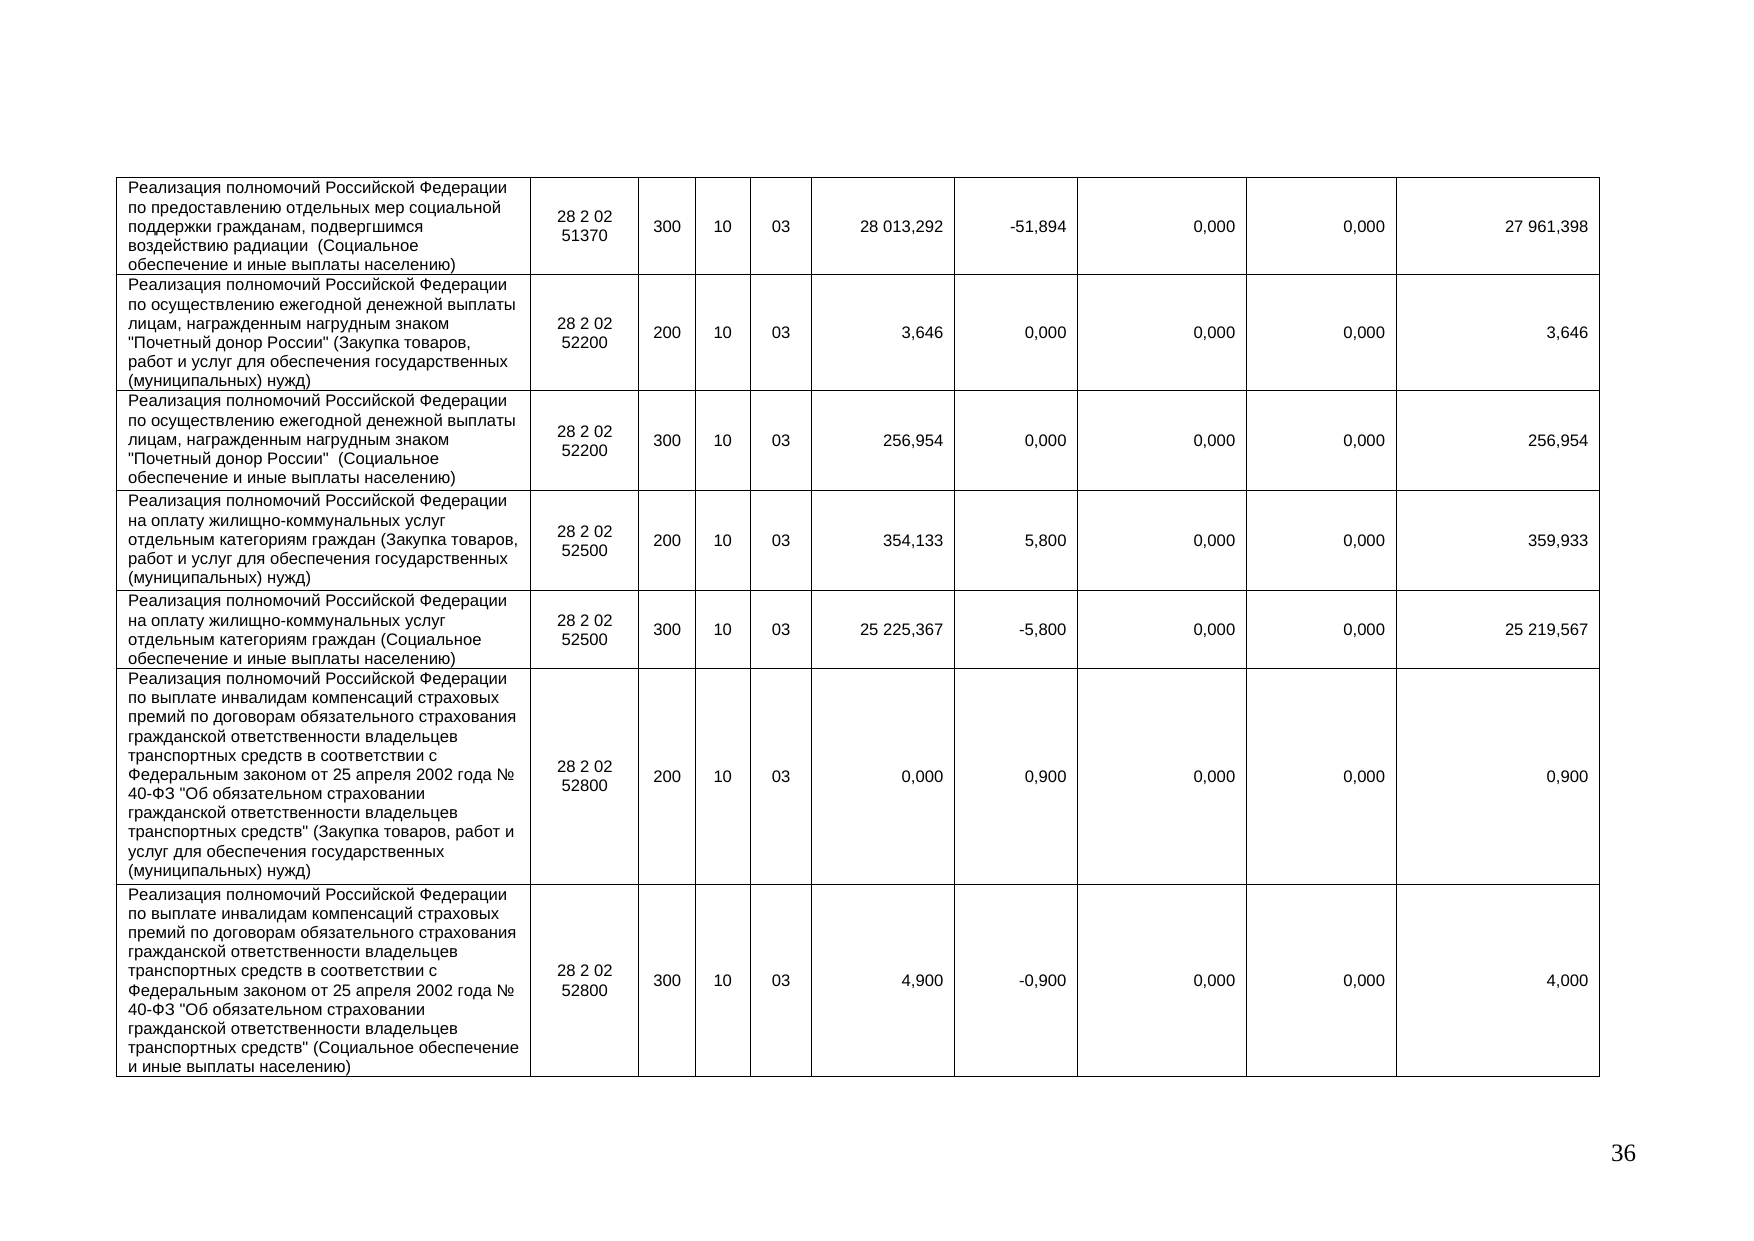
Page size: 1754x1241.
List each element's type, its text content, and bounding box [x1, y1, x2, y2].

table_cell Реализация полномочий Российской Федерации по выплате инвалидам компенсаций страховых премий по договорам обязательного страхования гражданской ответственности владельцев транспортных средств в соответствии с Федеральным законом от 25 апреля 2002 года № 40-ФЗ "Об обязательном страховании гражданской ответственности владельцев транспортных средств" (Закупка товаров, работ и услуг для обеспечения государственных (муниципальных) нужд) [117, 669, 530, 883]
table_cell 256,954 [1397, 391, 1599, 490]
table_cell 0,000 [1247, 391, 1396, 490]
table_cell 10 [696, 669, 750, 883]
table_cell 0,000 [1078, 669, 1246, 883]
table_cell 354,133 [812, 491, 954, 590]
table_cell 0,900 [1397, 669, 1599, 883]
table_cell 300 [639, 885, 695, 1076]
table_cell 03 [751, 669, 811, 883]
table_cell 0,000 [1247, 885, 1396, 1076]
table_cell 27 961,398 [1397, 178, 1599, 274]
table_cell 0,000 [1247, 178, 1396, 274]
table_cell 03 [751, 591, 811, 668]
table_cell 28 013,292 [812, 178, 954, 274]
table_cell 28 2 02 52500 [531, 591, 638, 668]
table_cell Реализация полномочий Российской Федерации по осуществлению ежегодной денежной выплаты лицам, награжденным нагрудным знаком "Почетный донор России" (Социальное обеспечение и иные выплаты населению) [117, 391, 530, 490]
table_cell 10 [696, 491, 750, 590]
table_cell 5,800 [955, 491, 1077, 590]
table_cell 10 [696, 885, 750, 1076]
table_cell 359,933 [1397, 491, 1599, 590]
table_cell 0,000 [1078, 885, 1246, 1076]
table_cell 10 [696, 591, 750, 668]
table_cell 25 219,567 [1397, 591, 1599, 668]
table_cell 0,000 [1078, 275, 1246, 390]
table_cell 0,000 [1078, 491, 1246, 590]
table_cell 200 [639, 275, 695, 390]
table_cell 28 2 02 52500 [531, 491, 638, 590]
table_cell 0,000 [1078, 178, 1246, 274]
table_cell 03 [751, 178, 811, 274]
table_cell -5,800 [955, 591, 1077, 668]
table_cell 03 [751, 391, 811, 490]
table_cell 0,000 [1247, 491, 1396, 590]
table_cell 0,000 [1247, 275, 1396, 390]
table_cell 4,900 [812, 885, 954, 1076]
table_cell 300 [639, 391, 695, 490]
table_cell 0,900 [955, 669, 1077, 883]
table_cell 0,000 [955, 275, 1077, 390]
table_cell 03 [751, 275, 811, 390]
table_cell 0,000 [955, 391, 1077, 490]
table_cell Реализация полномочий Российской Федерации на оплату жилищно-коммунальных услуг отдельным категориям граждан (Социальное обеспечение и иные выплаты населению) [117, 591, 530, 668]
table_cell 0,000 [812, 669, 954, 883]
table_cell 4,000 [1397, 885, 1599, 1076]
table_cell 28 2 02 52800 [531, 885, 638, 1076]
table_cell Реализация полномочий Российской Федерации по осуществлению ежегодной денежной выплаты лицам, награжденным нагрудным знаком "Почетный донор России" (Закупка товаров, работ и услуг для обеспечения государственных (муниципальных) нужд) [117, 275, 530, 390]
table_cell 28 2 02 51370 [531, 178, 638, 274]
table_cell 28 2 02 52200 [531, 391, 638, 490]
table_cell 03 [751, 491, 811, 590]
table_cell 28 2 02 52800 [531, 669, 638, 883]
table_cell 10 [696, 275, 750, 390]
table_cell 0,000 [1078, 391, 1246, 490]
table_cell 0,000 [1078, 591, 1246, 668]
table_cell 200 [639, 491, 695, 590]
table_cell 300 [639, 591, 695, 668]
table_cell 03 [751, 885, 811, 1076]
table_cell 300 [639, 178, 695, 274]
table_cell 256,954 [812, 391, 954, 490]
table_cell Реализация полномочий Российской Федерации на оплату жилищно-коммунальных услуг отдельным категориям граждан (Закупка товаров, работ и услуг для обеспечения государственных (муниципальных) нужд) [117, 491, 530, 590]
table_cell -51,894 [955, 178, 1077, 274]
table_cell 0,000 [1247, 669, 1396, 883]
table_cell 25 225,367 [812, 591, 954, 668]
table_cell 3,646 [1397, 275, 1599, 390]
table_cell 0,000 [1247, 591, 1396, 668]
table_cell 10 [696, 391, 750, 490]
table_cell -0,900 [955, 885, 1077, 1076]
table_cell Реализация полномочий Российской Федерации по предоставлению отдельных мер социальной поддержки гражданам, подвергшимся воздействию радиации (Социальное обеспечение и иные выплаты населению) [117, 178, 530, 274]
table_cell 10 [696, 178, 750, 274]
table_cell 3,646 [812, 275, 954, 390]
table_cell Реализация полномочий Российской Федерации по выплате инвалидам компенсаций страховых премий по договорам обязательного страхования гражданской ответственности владельцев транспортных средств в соответствии с Федеральным законом от 25 апреля 2002 года № 40-ФЗ "Об обязательном страховании гражданской ответственности владельцев транспортных средств" (Социальное обеспечение и иные выплаты населению) [117, 885, 530, 1076]
table_cell 28 2 02 52200 [531, 275, 638, 390]
table_cell 200 [639, 669, 695, 883]
